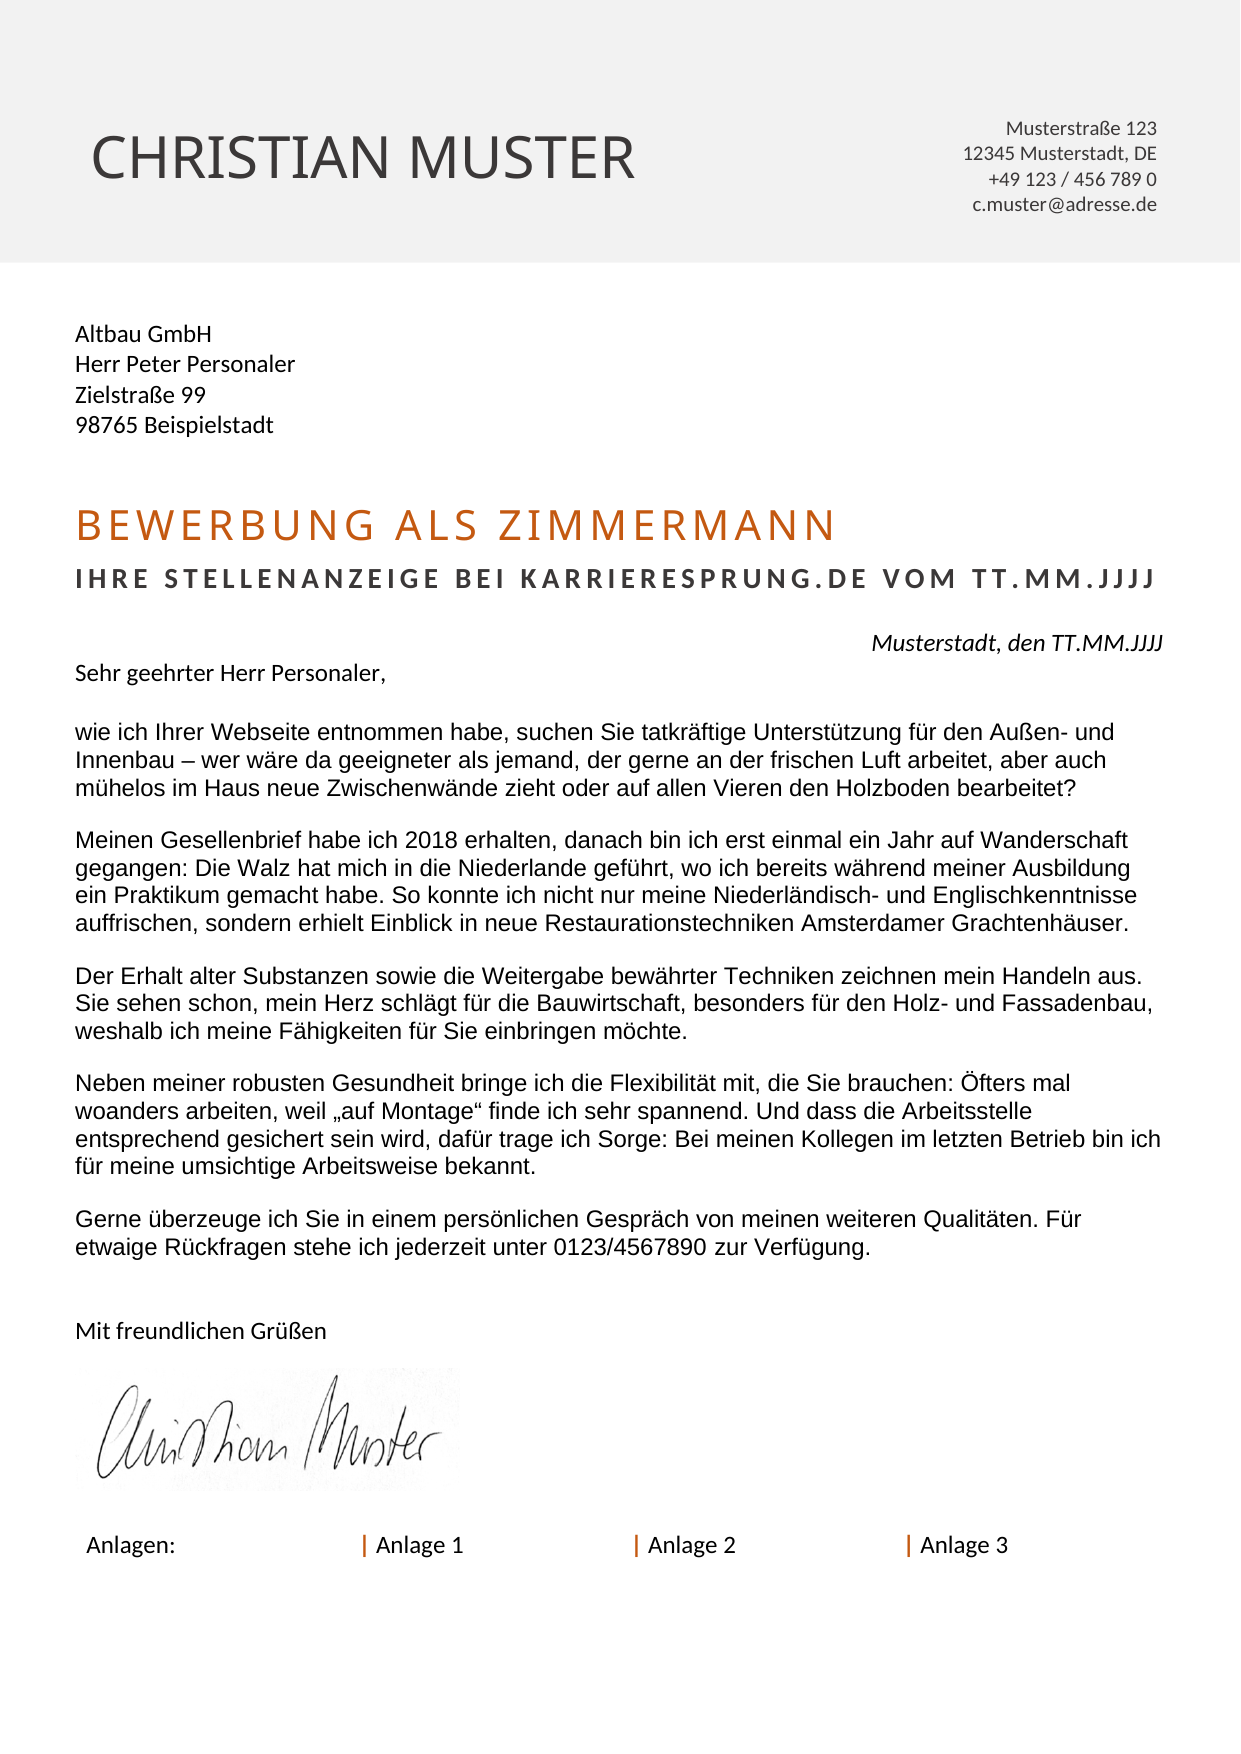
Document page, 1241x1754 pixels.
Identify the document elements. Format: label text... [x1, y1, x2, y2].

text Zielstraße 99 [75, 379, 1165, 409]
text Gerne überzeuge ich Sie in einem persönlichen Gespräch von meinen weiteren Qualitäten. Für etwaige Rückfragen stehe ich jederzeit unter 0123/4567890 zur Verfügung. [75, 1205, 1165, 1260]
table_header | Anlage 2 [619, 1529, 891, 1560]
table_header | Anlage 1 [347, 1529, 619, 1560]
text Der Erhalt alter Substanzen sowie die Weitergabe bewährter Techniken zeichnen mein Handeln aus. Sie sehen schon, mein Herz schlägt für die Bauwirtschaft, besonders für den Holz- und Fassadenbau, weshalb ich meine Fähigkeiten für Sie einbringen möchte. [75, 962, 1165, 1044]
text Bewerbung als Zimmermann [75, 496, 1165, 552]
table_header Anlagen: [75, 1529, 347, 1560]
table_header | Anlage 3 [891, 1529, 1163, 1560]
text wie ich Ihrer Webseite entnommen habe, suchen Sie tatkräftige Unterstützung für den Außen- und Innenbau – wer wäre da geeigneter als jemand, der gerne an der frischen Luft arbeitet, aber auch mühelos im Haus neue Zwischenwände zieht oder auf allen Vieren den Holzboden bearbeitet? [75, 718, 1165, 801]
text Altbau GmbH [75, 318, 1168, 348]
text Musterstadt, den TT.MM.JJJJ [75, 627, 1165, 657]
text Herr Peter Personaler [75, 348, 1165, 379]
text Neben meiner robusten Gesundheit bringe ich die Flexibilität mit, die Sie brauchen: Öfters mal woanders arbeiten, weil „auf Montage“ finde ich sehr spannend. Und dass die Arbeitsstelle entsprechend gesichert sein wird, dafür trage ich Sorge: Bei meinen Kollegen im letzten Betrieb bin ich für meine umsichtige Arbeitsweise bekannt. [75, 1069, 1165, 1180]
text Mit freundlichen Grüßen [75, 1316, 1165, 1346]
text 98765 Beispielstadt [75, 409, 1165, 440]
text Meinen Gesellenbrief habe ich 2018 erhalten, danach bin ich erst einmal ein Jahr auf Wanderschaft gegangen: Die Walz hat mich in die Niederlande geführt, wo ich bereits während meiner Ausbildung ein Praktikum gemacht habe. So konnte ich nicht nur meine Niederländisch- und Englischkenntnisse auffrischen, sondern erhielt Einblick in neue Restaurationstechniken Amsterdamer Grachtenhäuser. [75, 826, 1165, 937]
text Ihre Stellenanzeige bei karrieresprung.de vom TT.MM.JJJJ [75, 561, 1168, 596]
text Sehr geehrter Herr Personaler, [75, 657, 1168, 688]
picture [75, 1368, 460, 1491]
